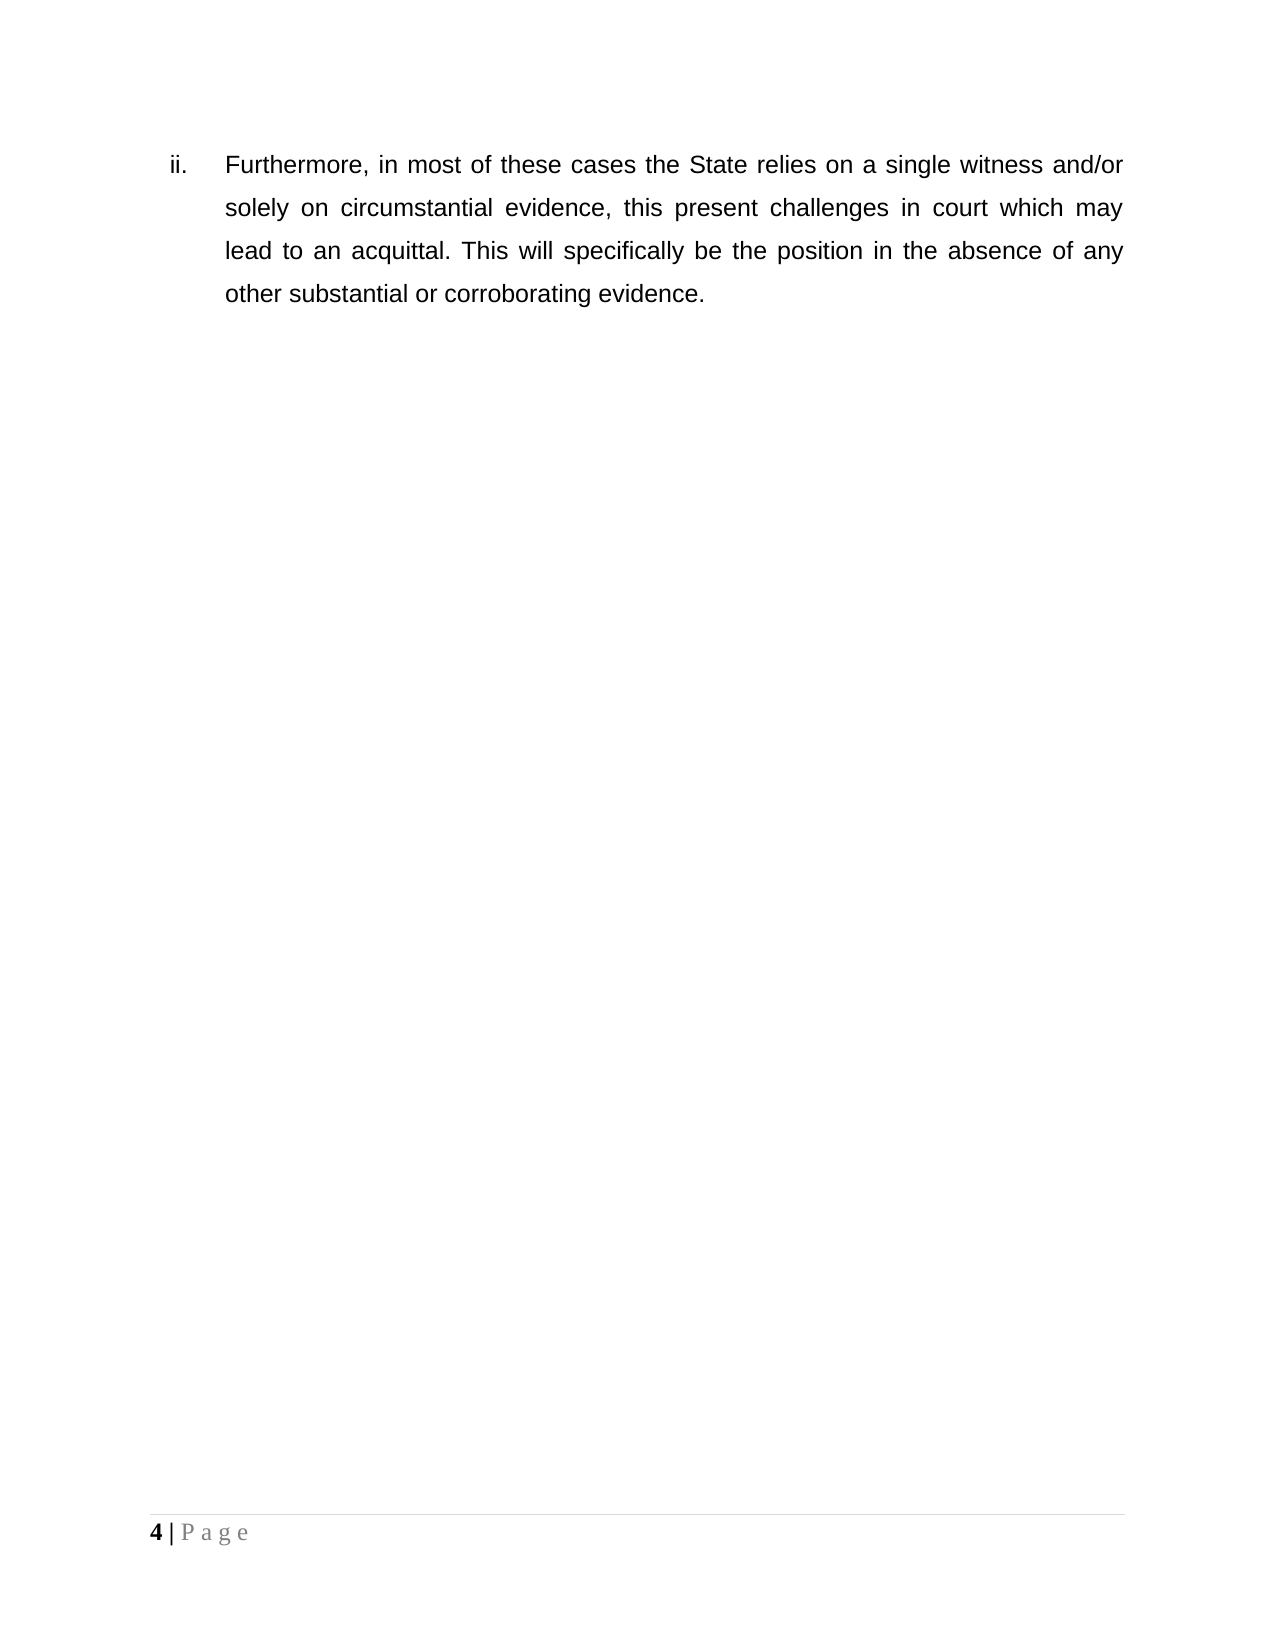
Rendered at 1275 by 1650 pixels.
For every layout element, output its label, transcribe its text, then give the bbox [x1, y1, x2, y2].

list Furthermore, in most of these cases the State relies on a single witness and/or solely on circumstantial evidence, this present challenges in court which may lead to an acquittal. This will specifically be the position in the absence of any other substantial or corroborating evidence. [187, 150, 1125, 308]
